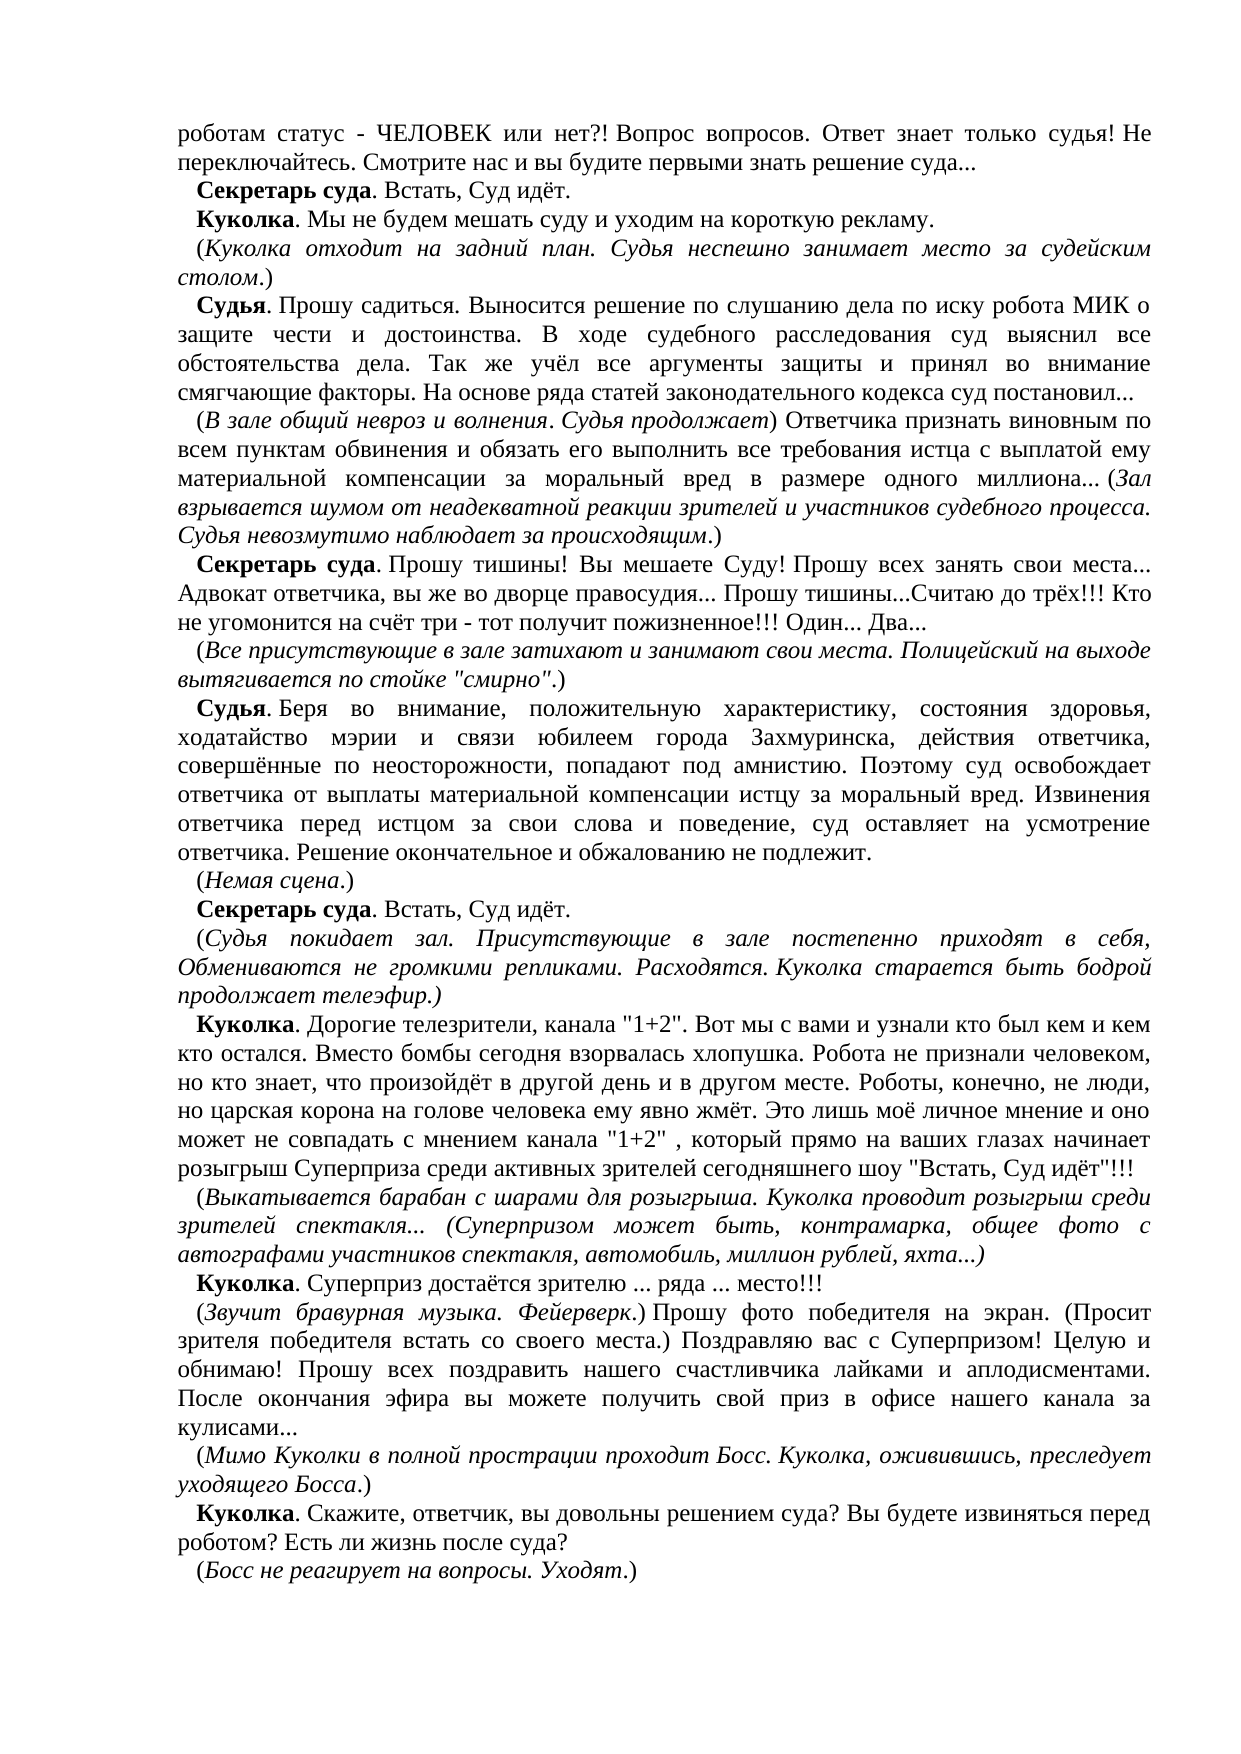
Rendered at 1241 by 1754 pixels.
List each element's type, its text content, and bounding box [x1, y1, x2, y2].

text Куколка. Скажите, ответчик, вы довольны решением суда? Вы будете извиняться перед роботом? Есть ли жизнь после суда? [177, 1498, 1152, 1556]
text (Мимо Куколки в полной прострации проходит Босс. Куколка, оживившись, преследует уходящего Босса.) [177, 1441, 1152, 1498]
text (В зале общий невроз и волнения. Судья продолжает) Ответчика признать виновным по всем пунктам обвинения и обязать его выполнить все требования истца с выплатой ему материальной компенсации за моральный вред в размере одного миллиона... (Зал взрывается шумом от неадекватной реакции зрителей и участников судебного процесса. Судья невозмутимо наблюдает за происходящим.) [177, 406, 1152, 549]
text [177, 118, 1152, 176]
text (Куколка отходит на задний план. Судья неспешно занимает место за судейским столом.) [177, 233, 1152, 291]
text Куколка. Дорогие телезрители, канала "1+2". Вот мы с вами и узнали кто был кем и кем кто остался. Вместо бомбы сегодня взорвалась хлопушка. Робота не признали человеком, но кто знает, что произойдёт в другой день и в другом месте. Роботы, конечно, не люди, но царская корона на голове человека ему явно жмёт. Это лишь моё личное мнение и оно может не совпадать с мнением канала "1+2" , который прямо на ваших глазах начинает розыгрыш Суперприза среди активных зрителей сегодняшнего шоу "Встать, Суд идёт"!!! [177, 1009, 1152, 1182]
text Куколка. Мы не будем мешать суду и уходим на короткую рекламу. [177, 204, 1152, 233]
text (Судья покидает зал. Присутствующие в зале постепенно приходят в себя, Обмениваются не громкими репликами. Расходятся. Куколка старается быть бодрой продолжает телеэфир.) [177, 923, 1152, 1009]
text (Выкатывается барабан с шарами для розыгрыша. Куколка проводит розыгрыш среди зрителей спектакля... (Суперпризом может быть, контрамарка, общее фото с автографами участников спектакля, автомобиль, миллион рублей, яхта...) [177, 1182, 1152, 1268]
text Судья. Беря во внимание, положительную характеристику, состояния здоровья, ходатайство мэрии и связи юбилеем города Захмуринска, действия ответчика, совершённые по неосторожности, попадают под амнистию. Поэтому суд освобождает ответчика от выплаты материальной компенсации истцу за моральный вред. Извинения ответчика перед истцом за свои слова и поведение, суд оставляет на усмотрение ответчика. Решение окончательное и обжалованию не подлежит. [177, 693, 1152, 866]
text Куколка. Суперприз достаётся зрителю ... ряда ... место!!! [177, 1268, 1152, 1297]
text (Босс не реагирует на вопросы. Уходят.) [177, 1556, 1152, 1584]
text Секретарь суда. Прошу тишины! Вы мешаете Суду! Прошу всех занять свои места... Адвокат ответчика, вы же во дворце правосудия... Прошу тишины...Считаю до трёх!!! Кто не угомонится на счёт три - тот получит пожизненное!!! Один... Два... [177, 549, 1152, 636]
text (Немая сцена.) [177, 866, 1152, 894]
text (Все присутствующие в зале затихают и занимают свои места. Полицейский на выходе вытягивается по стойке "смирно".) [177, 636, 1152, 693]
text Секретарь суда. Встать, Суд идёт. [177, 176, 1152, 204]
text Секретарь суда. Встать, Суд идёт. [177, 894, 1152, 923]
text (Звучит бравурная музыка. Фейерверк.) Прошу фото победителя на экран. (Просит зрителя победителя встать со своего места.) Поздравляю вас с Суперпризом! Целую и обнимаю! Прошу всех поздравить нашего счастливчика лайками и аплодисментами. После окончания эфира вы можете получить свой приз в офисе нашего канала за кулисами... [177, 1297, 1152, 1441]
text Судья. Прошу садиться. Выносится решение по слушанию дела по иску робота МИК о защите чести и достоинства. В ходе судебного расследования суд выяснил все обстоятельства дела. Так же учёл все аргументы защиты и принял во внимание смягчающие факторы. На основе ряда статей законодательного кодекса суд постановил... [177, 291, 1152, 406]
